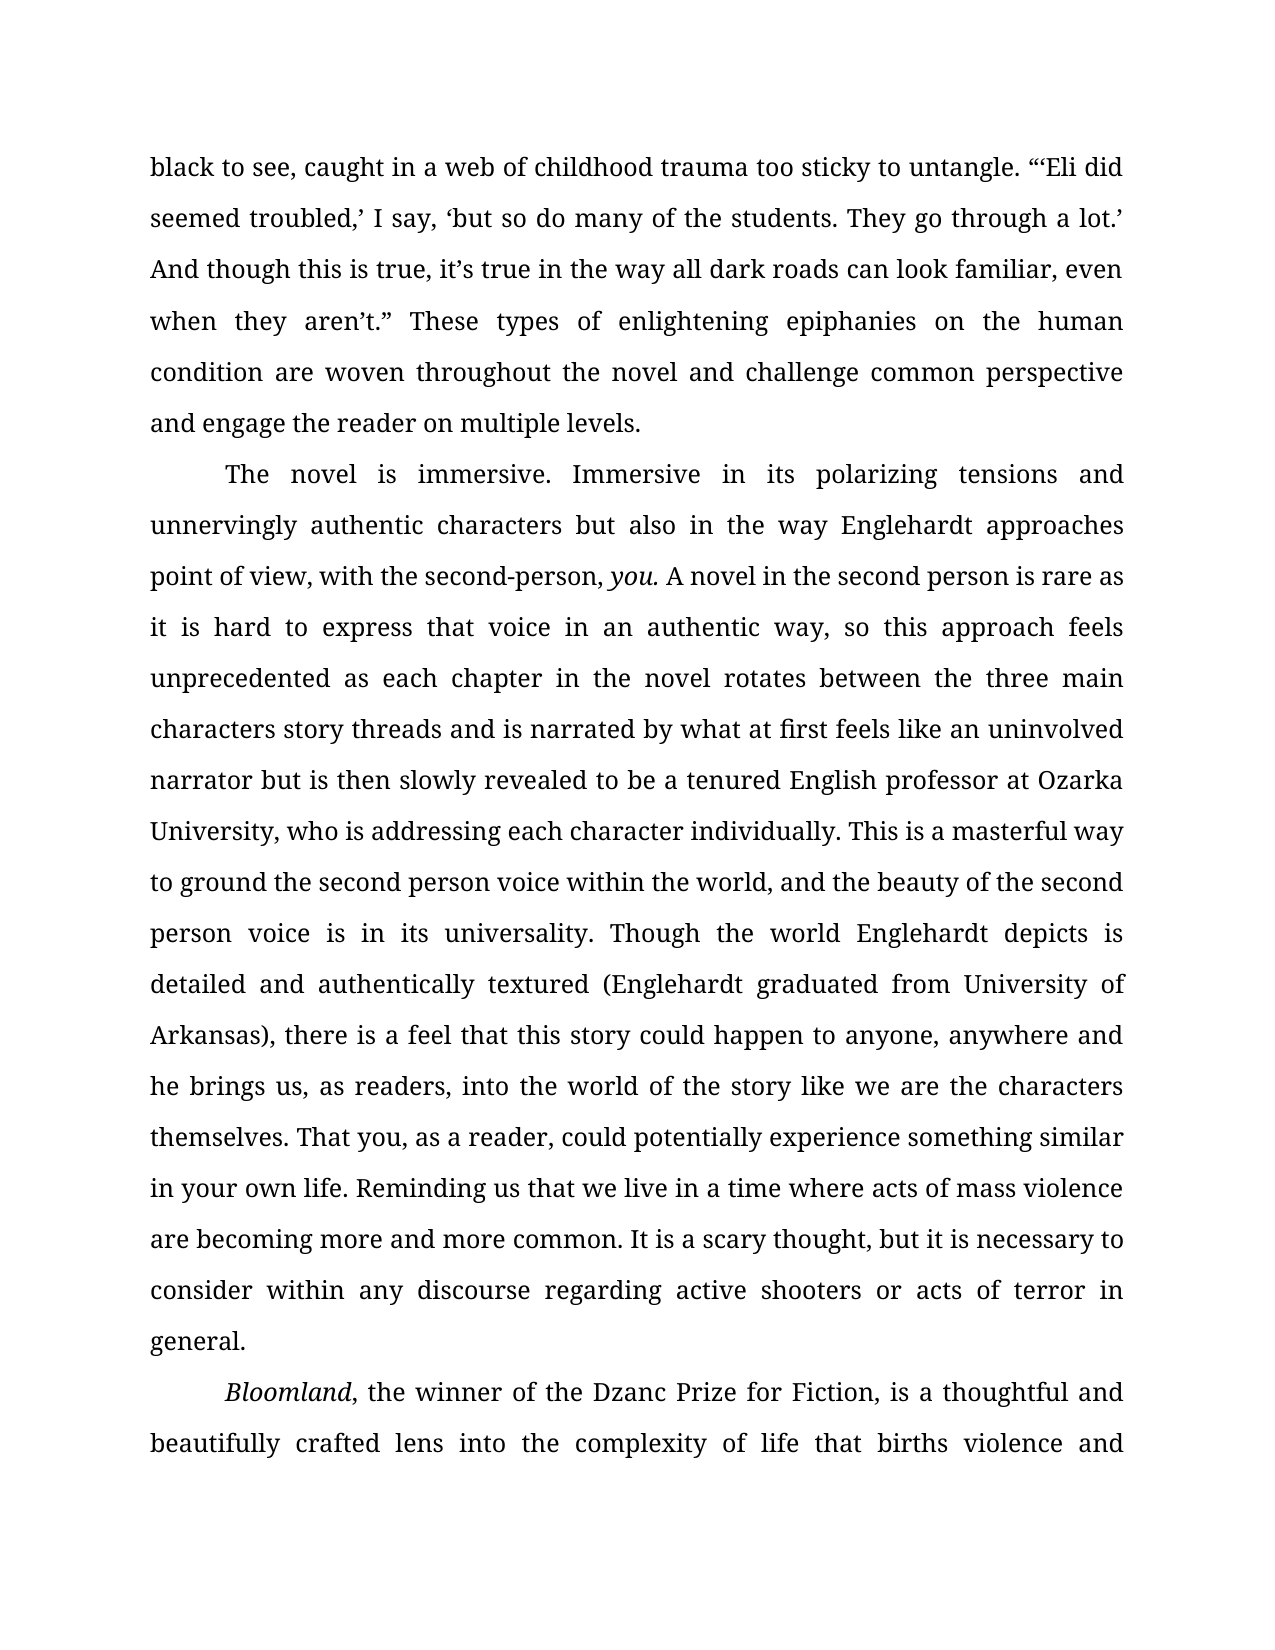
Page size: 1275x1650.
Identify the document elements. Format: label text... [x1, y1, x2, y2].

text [150, 1375, 1125, 1460]
text The novel is immersive. Immersive in its polarizing tensions and unnervingly authentic characters but also in the way Englehardt approaches point of view, with the second-person, you. A novel in the second person is rare as it is hard to express that voice in an authentic way, so this approach feels unprecedented as each chapter in the novel rotates between the three main characters story threads and is narrated by what at first feels like an uninvolved narrator but is then slowly revealed to be a tenured English professor at Ozarka University, who is addressing each character individually. This is a masterful way to ground the second person voice within the world, and the beauty of the second person voice is in its universality. Though the world Englehardt depicts is detailed and authentically textured (Englehardt graduated from University of Arkansas), there is a feel that this story could happen to anyone, anywhere and he brings us, as readers, into the world of the story like we are the characters themselves. That you, as a reader, could potentially experience something similar in your own life. Reminding us that we live in a time where acts of mass violence are becoming more and more common. It is a scary thought, but it is necessary to consider within any discourse regarding active shooters or acts of terror in general. [150, 456, 1125, 1358]
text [150, 150, 1125, 439]
